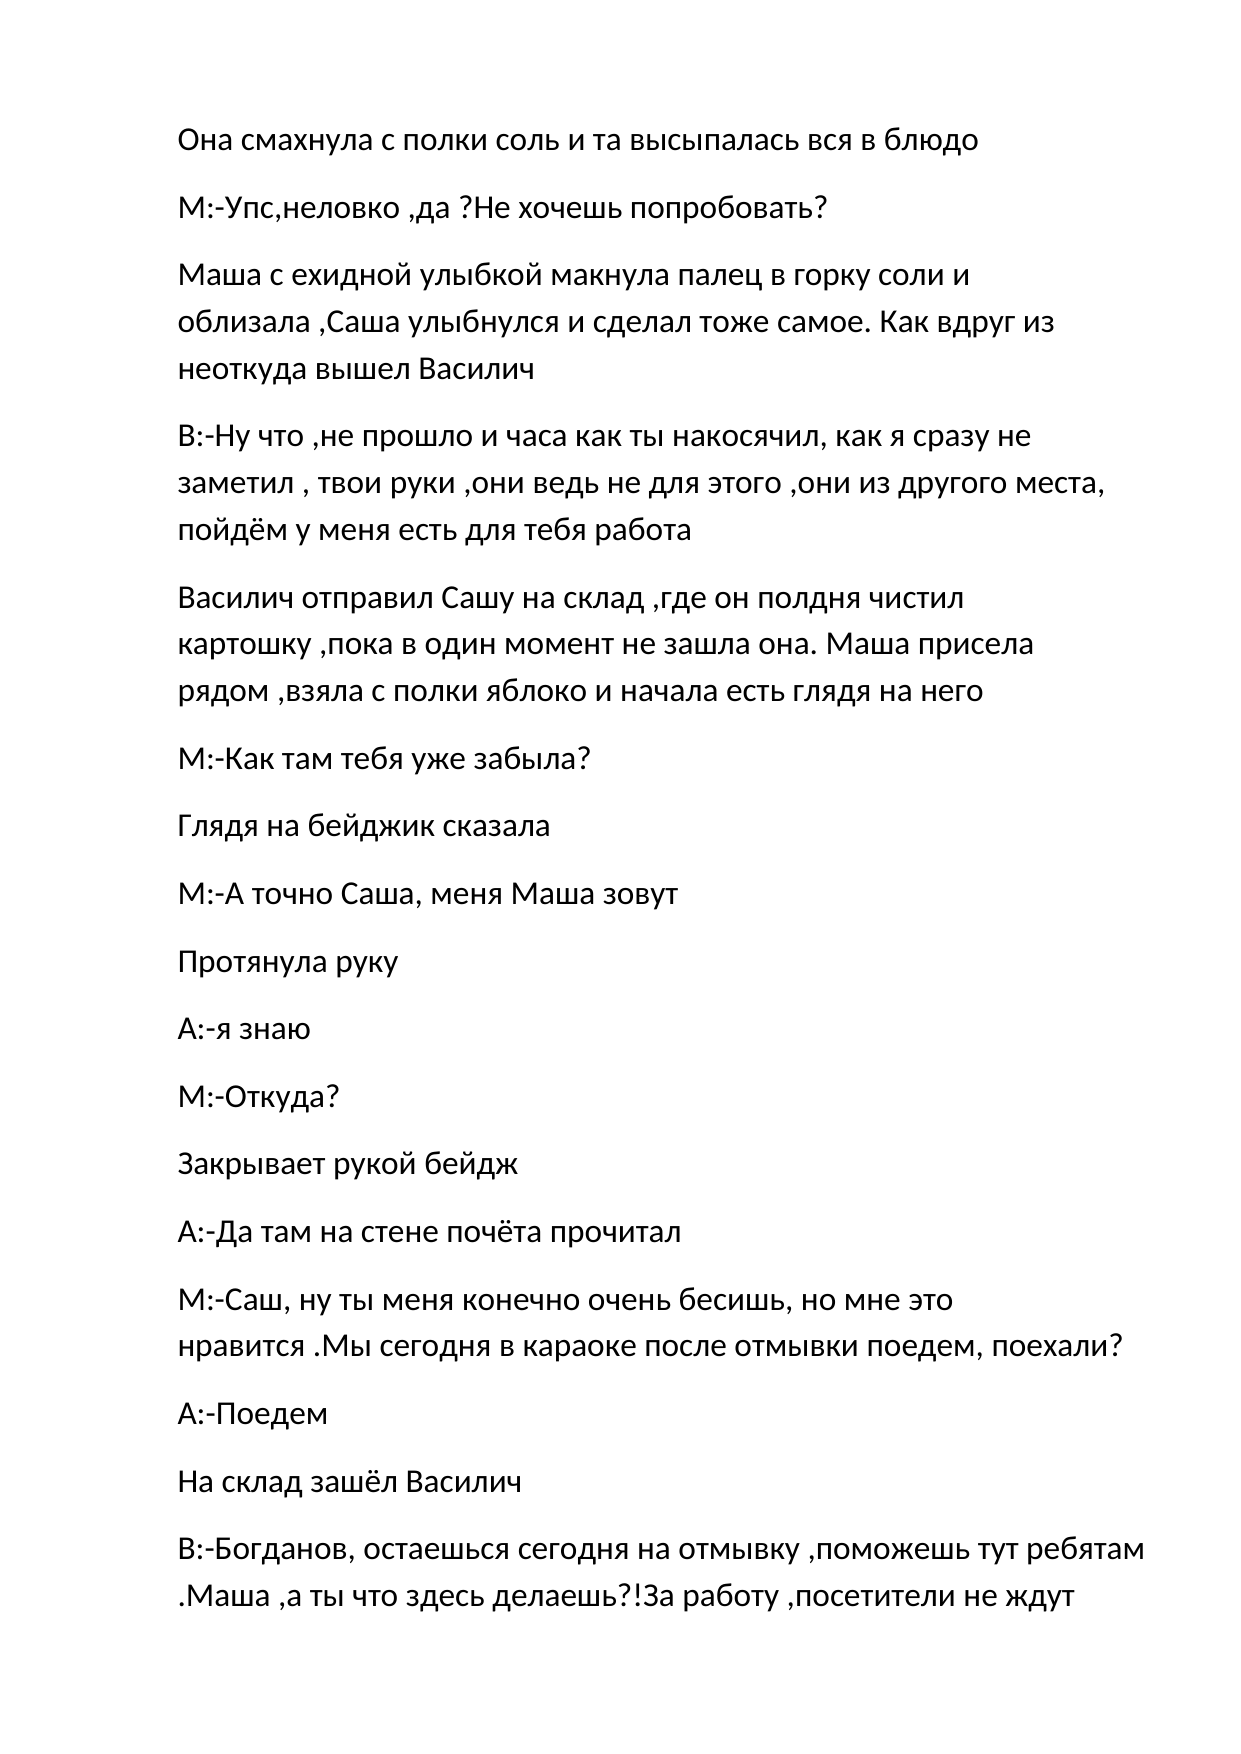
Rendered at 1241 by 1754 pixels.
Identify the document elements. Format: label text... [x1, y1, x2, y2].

text М:-Откуда? [177, 1075, 1152, 1116]
text Маша с ехидной улыбкой макнула палец в горку соли и облизала ,Саша улыбнулся и сделал тоже самое. Как вдруг из неоткуда вышел Василич [177, 253, 1152, 388]
text На склад зашёл Василич [177, 1459, 1152, 1500]
text М:-Упс,неловко ,да ?Не хочешь попробовать? [177, 186, 1152, 226]
text В:-Богданов, остаешься сегодня на отмывку ,поможешь тут ребятам .Маша ,а ты что здесь делаешь?!За работу ,посетители не ждут [177, 1527, 1152, 1615]
text М:-Как там тебя уже забыла? [177, 737, 1152, 777]
text А:-Да там на стене почёта прочитал [177, 1210, 1152, 1251]
text Она смахнула с полки соль и та высыпалась вся в блюдо [177, 118, 1152, 159]
text М:-Саш, ну ты меня конечно очень бесишь, но мне это нравится .Мы сегодня в караоке после отмывки поедем, поехали? [177, 1278, 1152, 1365]
text А:-Поедем [177, 1392, 1152, 1433]
text Протянула руку [177, 939, 1152, 980]
text Глядя на бейджик сказала [177, 804, 1152, 845]
text Закрывает рукой бейдж [177, 1142, 1152, 1183]
text А:-я знаю [177, 1007, 1152, 1048]
text М:-А точно Саша, меня Маша зовут [177, 872, 1152, 913]
text В:-Ну что ,не прошло и часа как ты накосячил, как я сразу не заметил , твои руки ,они ведь не для этого ,они из другого места, пойдём у меня есть для тебя работа [177, 414, 1152, 549]
text Василич отправил Сашу на склад ,где он полдня чистил картошку ,пока в один момент не зашла она. Маша присела рядом ,взяла с полки яблоко и начала есть глядя на него [177, 576, 1152, 710]
